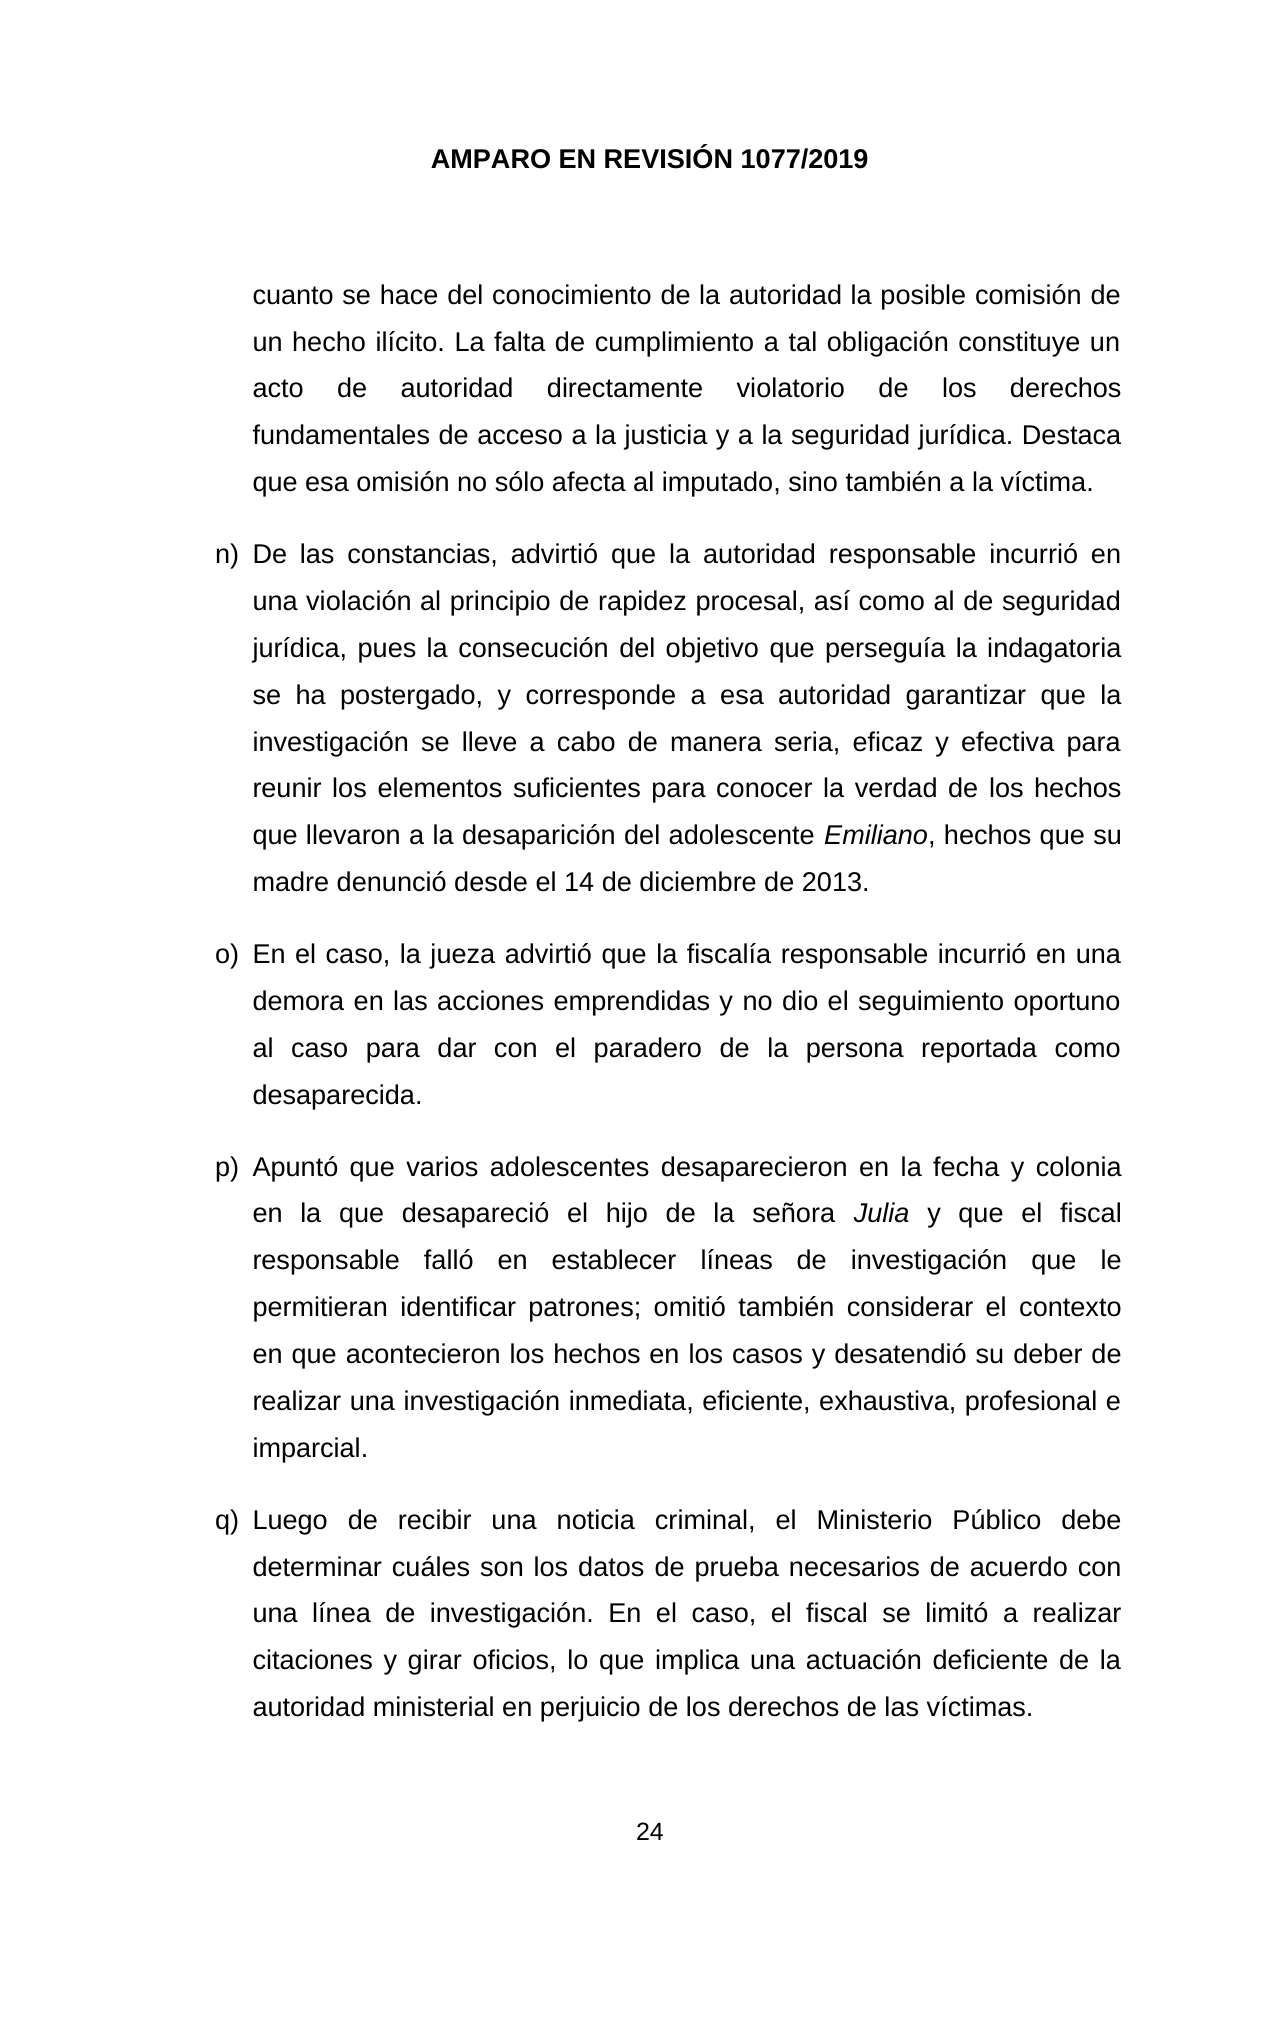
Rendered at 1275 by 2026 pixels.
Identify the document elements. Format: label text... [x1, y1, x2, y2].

list Luego de recibir una noticia criminal, el Ministerio Público debe determinar cuáles son los datos de prueba necesarios de acuerdo con una línea de investigación. En el caso, el fiscal se limitó a realizar citaciones y girar oficios, lo que implica una actuación deficiente de la autoridad ministerial en perjuicio de los derechos de las víctimas. [215, 1504, 1122, 1722]
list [215, 279, 1122, 497]
list En el caso, la jueza advirtió que la fiscalía responsable incurrió en una demora en las acciones emprendidas y no dio el seguimiento oportuno al caso para dar con el paradero de la persona reportada como desaparecida. [215, 938, 1122, 1110]
list Apuntó que varios adolescentes desaparecieron en la fecha y colonia en la que desapareció el hijo de la señora Julia y que el fiscal responsable falló en establecer líneas de investigación que le permitieran identificar patrones; omitió también considerar el contexto en que acontecieron los hechos en los casos y desatendió su deber de realizar una investigación inmediata, eficiente, exhaustiva, profesional e imparcial. [215, 1151, 1122, 1463]
list De las constancias, advirtió que la autoridad responsable incurrió en una violación al principio de rapidez procesal, así como al de seguridad jurídica, pues la consecución del objetivo que perseguía la indagatoria se ha postergado, y corresponde a esa autoridad garantizar que la investigación se lleve a cabo de manera seria, eficaz y efectiva para reunir los elementos suficientes para conocer la verdad de los hechos que llevaron a la desaparición del adolescente Emiliano, hechos que su madre denunció desde el 14 de diciembre de 2013. [215, 538, 1122, 897]
